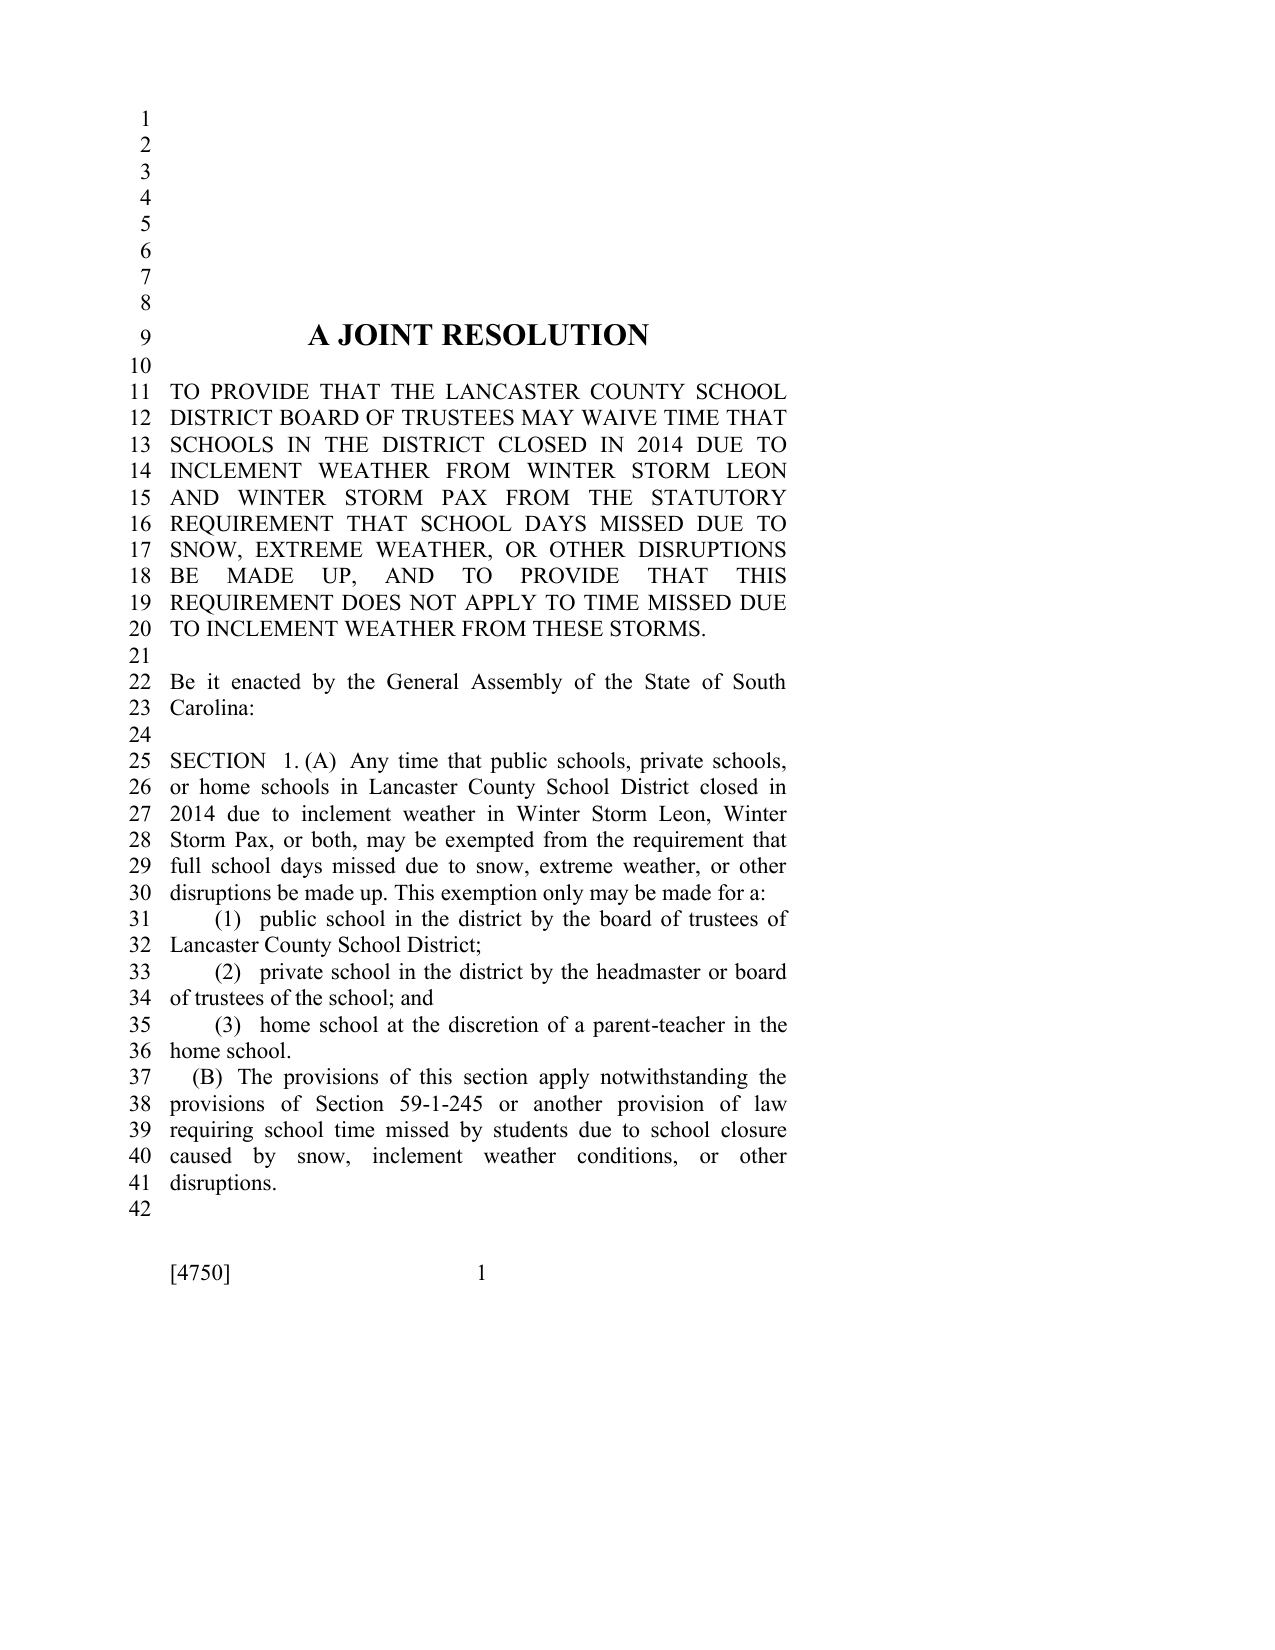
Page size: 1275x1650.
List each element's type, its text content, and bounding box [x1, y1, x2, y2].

text (3) home school at the discretion of a parent-teacher in the home school. [169, 1011, 787, 1063]
text (1) public school in the district by the board of trustees of Lancaster County School District; [169, 905, 787, 958]
text (B) The provisions of this section apply notwithstanding the provisions of Section 59-1-245 or another provision of law requiring school time missed by students due to school closure caused by snow, inclement weather conditions, or other disruptions. [169, 1063, 787, 1195]
text SECTION 1. (A) Any time that public schools, private schools, or home schools in Lancaster County School District closed in 2014 due to inclement weather in Winter Storm Leon, Winter Storm Pax, or both, may be exempted from the requirement that full school days missed due to snow, extreme weather, or other disruptions be made up. This exemption only may be made for a: [169, 747, 787, 905]
text A JOINT RESOLUTION [169, 316, 787, 352]
text TO PROVIDE THAT THE LANCASTER COUNTY SCHOOL DISTRICT BOARD OF TRUSTEES MAY WAIVE TIME THAT SCHOOLS IN THE DISTRICT CLOSED IN 2014 DUE TO INCLEMENT WEATHER FROM WINTER STORM LEON AND WINTER STORM PAX FROM THE STATUTORY REQUIREMENT THAT SCHOOL DAYS MISSED DUE TO SNOW, EXTREME WEATHER, OR OTHER DISRUPTIONS BE MADE UP, AND TO PROVIDE THAT THIS REQUIREMENT DOES NOT APPLY TO TIME MISSED DUE TO INCLEMENT WEATHER FROM THESE STORMS. [169, 378, 787, 642]
text (2) private school in the district by the headmaster or board of trustees of the school; and [169, 958, 787, 1011]
text Be it enacted by the General Assembly of the State of South Carolina: [169, 668, 787, 721]
